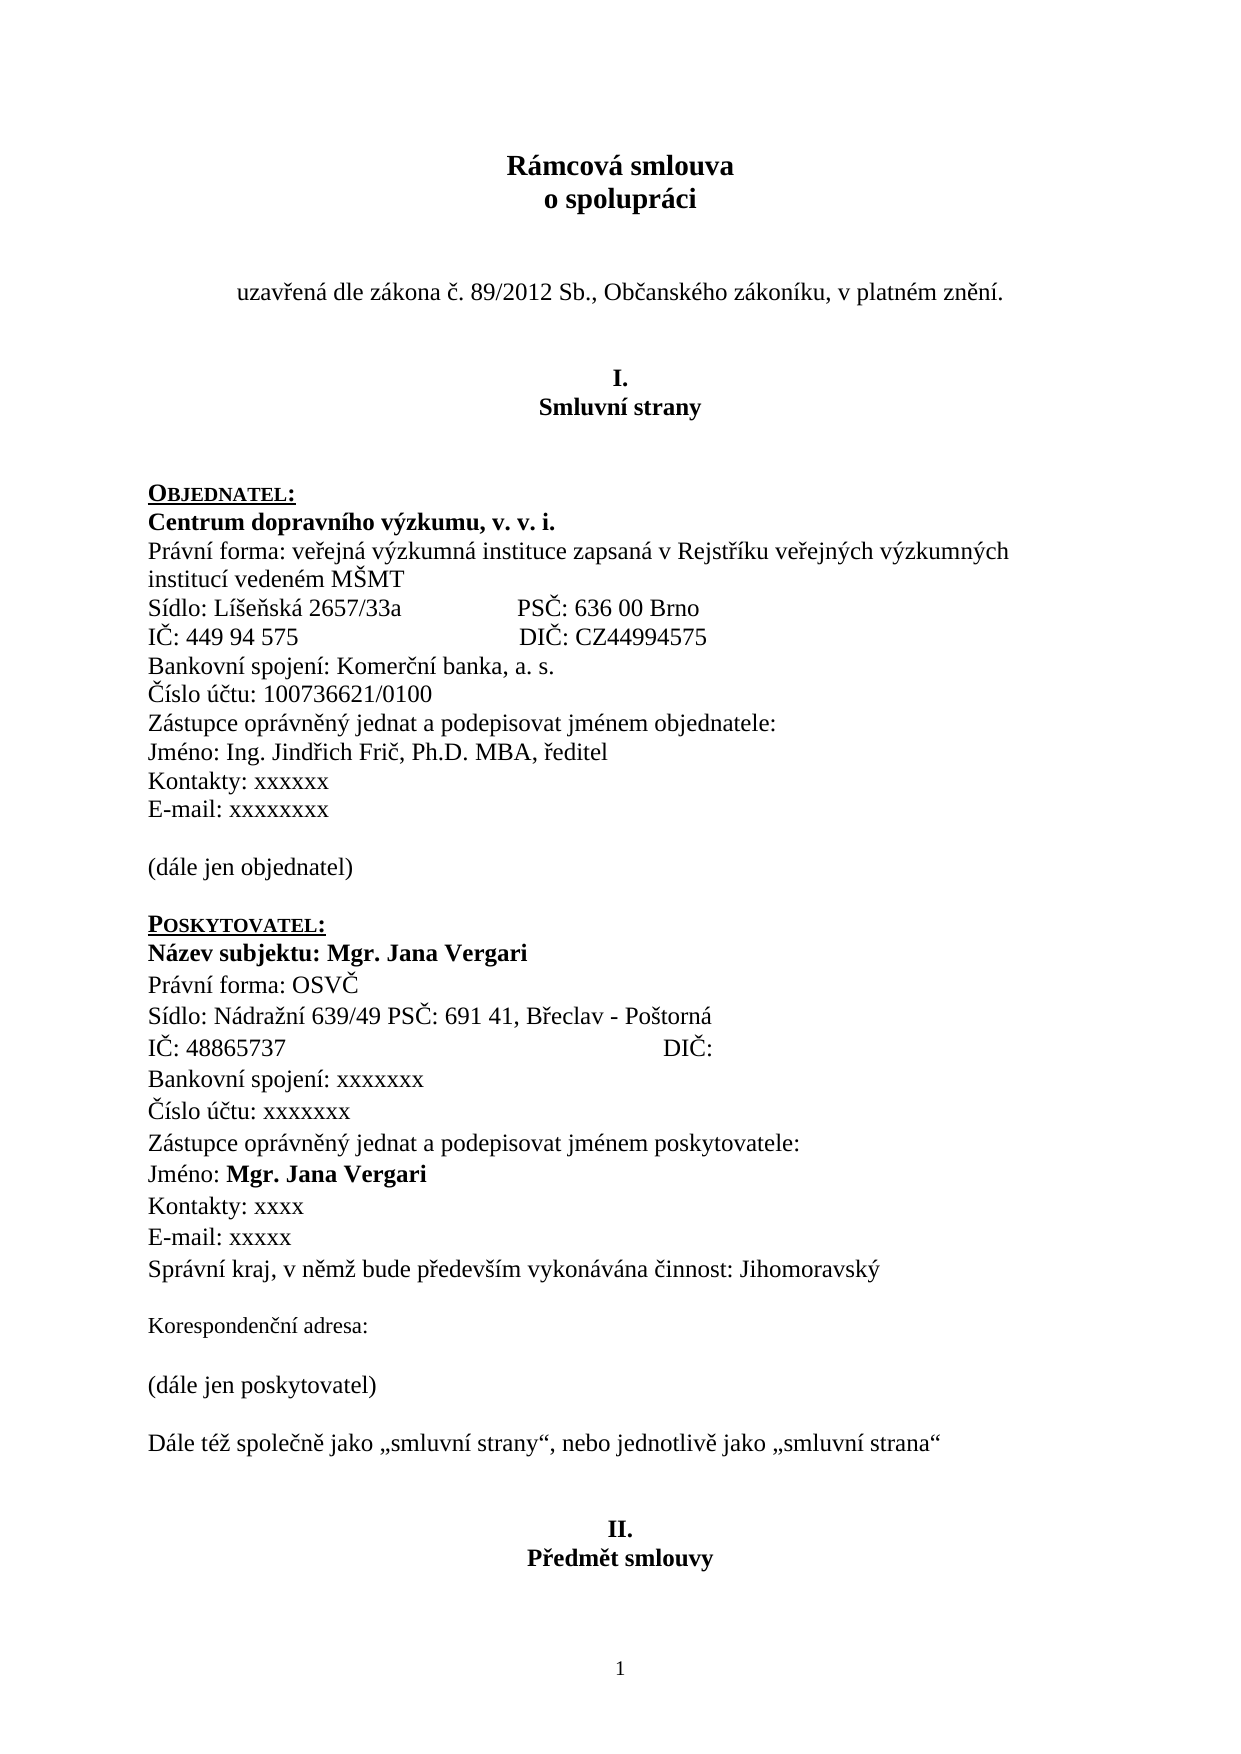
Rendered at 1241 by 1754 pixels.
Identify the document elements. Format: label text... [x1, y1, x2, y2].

text Smluvní strany [148, 392, 1093, 421]
text Korespondenční adresa: [148, 1312, 1093, 1339]
text Bankovní spojení: Komerční banka, a. s. [148, 651, 1093, 679]
text Kontakty: xxxx [148, 1191, 1093, 1219]
text IČ: 48865737 DIČ: [148, 1033, 1093, 1062]
text Dále též společně jako „smluvní strany“, nebo jednotlivě jako „smluvní strana“ [148, 1428, 1093, 1456]
text Právní forma: veřejná výzkumná instituce zapsaná v Rejstříku veřejných výzkumných institucí vedeném MŠMT [148, 536, 1093, 593]
text (dále jen poskytovatel) [148, 1370, 1093, 1399]
text (dále jen objednatel) [148, 852, 1093, 881]
text IČ: 449 94 575 DIČ: CZ44994575 [148, 622, 1093, 651]
text Zástupce oprávněný jednat a podepisovat jménem objednatele: [148, 708, 1093, 737]
text Bankovní spojení: xxxxxxx [148, 1064, 1093, 1093]
title uzavřená dle zákona č. 89/2012 Sb., Občanského zákoníku, v platném znění. [148, 277, 1093, 306]
text I. [148, 363, 1093, 392]
title Rámcová smlouva [148, 148, 1093, 181]
text Název subjektu: Mgr. Jana Vergari [148, 938, 1093, 967]
text Právní forma: OSVČ [148, 970, 1093, 998]
text Poskytovatel: [148, 909, 1093, 938]
text Jméno: Mgr. Jana Vergari [148, 1159, 1093, 1188]
text Zástupce oprávněný jednat a podepisovat jménem poskytovatele: [148, 1128, 1093, 1156]
text Jméno: Ing. Jindřich Frič, Ph.D. MBA, ředitel [148, 737, 1093, 766]
text Sídlo: Líšeňská 2657/33a PSČ: 636 00 Brno [148, 593, 1093, 622]
text Objednatel: [148, 478, 1093, 507]
text Centrum dopravního výzkumu, v. v. i. [148, 507, 1093, 536]
text Předmět smlouvy [148, 1543, 1093, 1571]
text Číslo účtu: xxxxxxx [148, 1096, 1093, 1125]
text Správní kraj, v němž bude především vykonávána činnost: Jihomoravský [148, 1254, 1093, 1283]
text Sídlo: Nádražní 639/49 PSČ: 691 41, Břeclav - Poštorná [148, 1001, 1093, 1030]
text E-mail: xxxxx [148, 1222, 1093, 1251]
text Kontakty: xxxxxx [148, 766, 1093, 794]
text II. [148, 1514, 1093, 1543]
text Číslo účtu: 100736621/0100 [148, 679, 1093, 708]
title o spolupráci [148, 181, 1093, 215]
text E-mail: xxxxxxxx [148, 794, 1093, 823]
